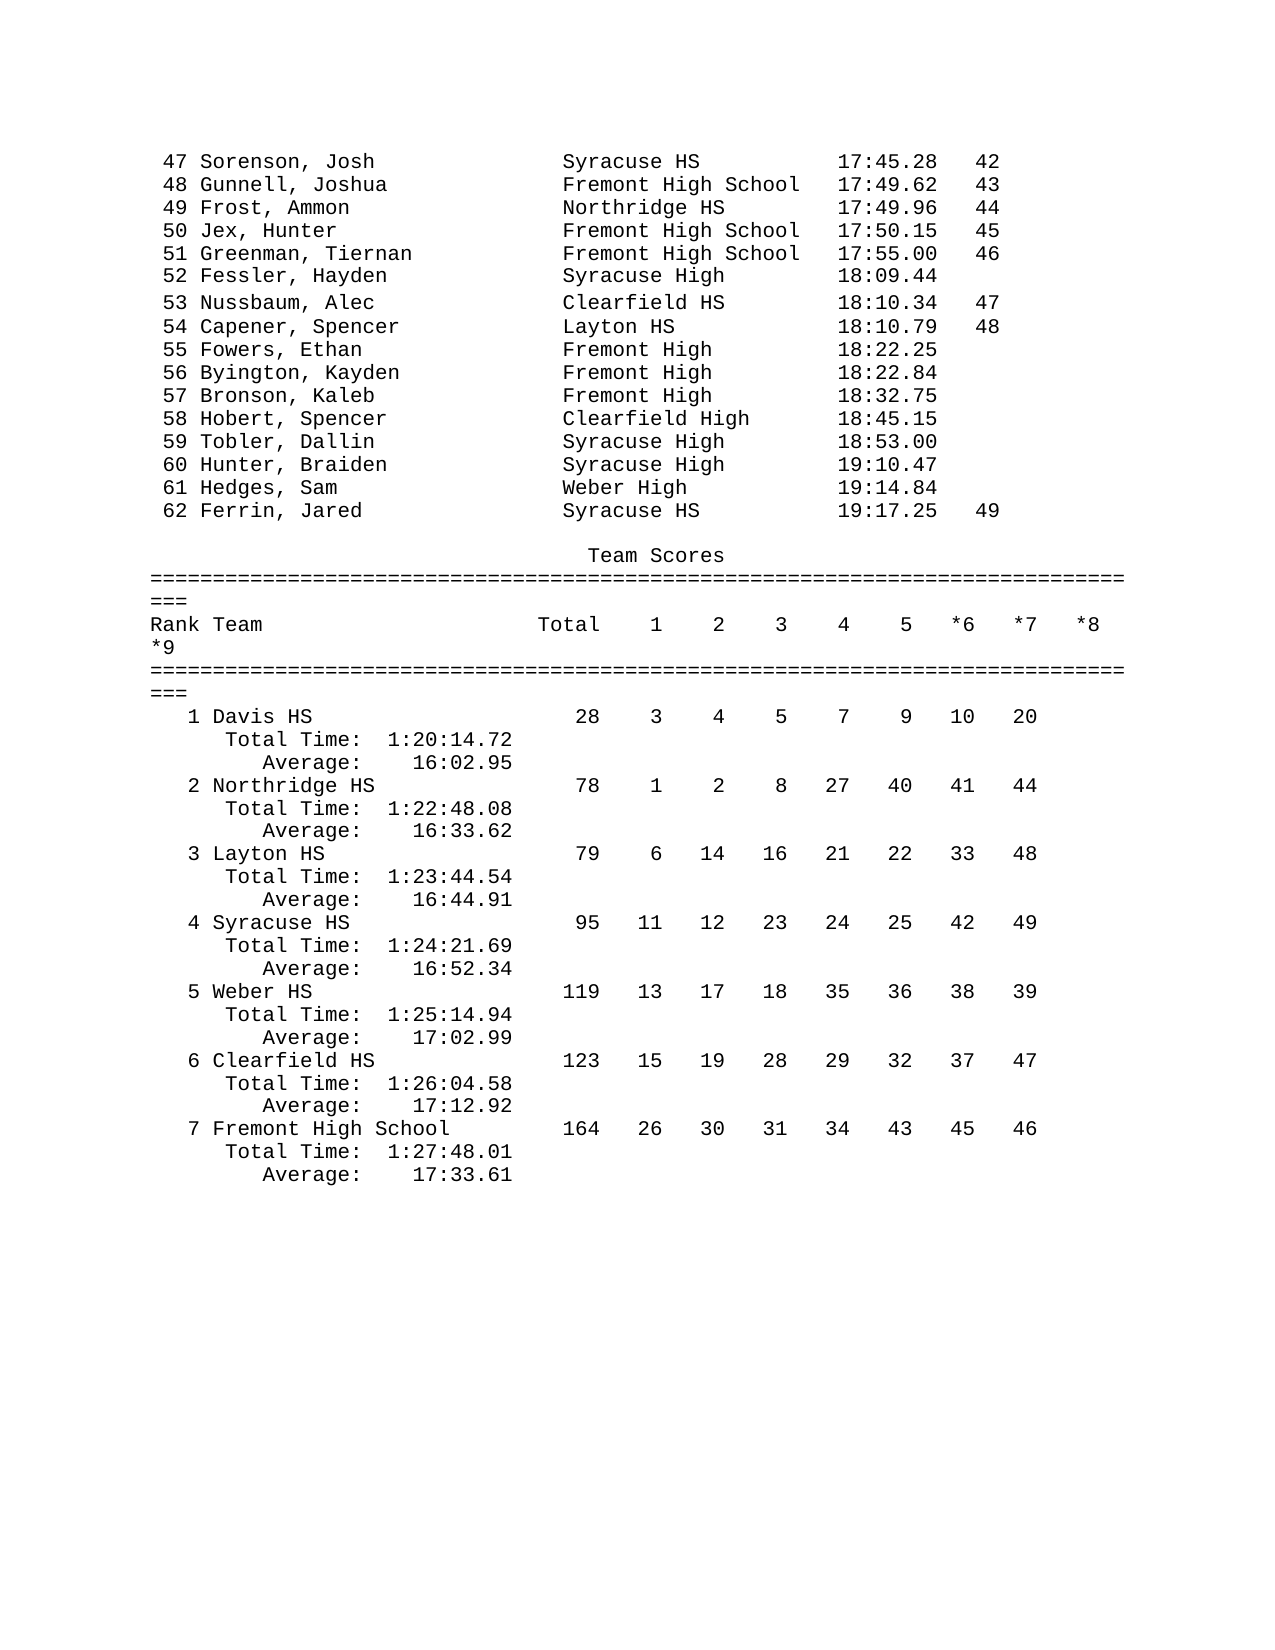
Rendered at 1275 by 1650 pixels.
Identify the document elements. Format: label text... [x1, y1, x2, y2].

text Average: 17:02.99 [150, 1026, 1125, 1049]
text Total Time: 1:27:48.01 [150, 1140, 1125, 1163]
text 6 Clearfield HS 123 15 19 28 29 32 37 47 [150, 1049, 1125, 1072]
text Total Time: 1:26:04.58 [150, 1072, 1125, 1094]
text 47 Sorenson, Josh Syracuse HS 17:45.28 42 [150, 150, 1125, 173]
text 7 Fremont High School 164 26 30 31 34 43 45 46 [150, 1117, 1125, 1140]
text Total Time: 1:22:48.08 [150, 797, 1125, 819]
text 5 Weber HS 119 13 17 18 35 36 38 39 [150, 980, 1125, 1003]
text Average: 16:52.34 [150, 957, 1125, 980]
text 62 Ferrin, Jared Syracuse HS 19:17.25 49 [150, 499, 1125, 522]
text 53 Nussbaum, Alec Clearfield HS 18:10.34 47 [150, 287, 1125, 315]
text Rank Team Total 1 2 3 4 5 *6 *7 *8 *9 [150, 613, 1125, 659]
text 56 Byington, Kayden Fremont High 18:22.84 [150, 361, 1125, 384]
text Total Time: 1:23:44.54 [150, 865, 1125, 888]
text 58 Hobert, Spencer Clearfield High 18:45.15 [150, 407, 1125, 430]
text 60 Hunter, Braiden Syracuse High 19:10.47 [150, 453, 1125, 476]
text 55 Fowers, Ethan Fremont High 18:22.25 [150, 338, 1125, 361]
text Team Scores [150, 544, 1125, 567]
text 59 Tobler, Dallin Syracuse High 18:53.00 [150, 430, 1125, 453]
text 51 Greenman, Tiernan Fremont High School 17:55.00 46 [150, 242, 1125, 264]
text 49 Frost, Ammon Northridge HS 17:49.96 44 [150, 196, 1125, 219]
text 2 Northridge HS 78 1 2 8 27 40 41 44 [150, 774, 1125, 797]
text 61 Hedges, Sam Weber High 19:14.84 [150, 476, 1125, 499]
text 54 Capener, Spencer Layton HS 18:10.79 48 [150, 315, 1125, 338]
text 50 Jex, Hunter Fremont High School 17:50.15 45 [150, 219, 1125, 242]
text Total Time: 1:25:14.94 [150, 1003, 1125, 1026]
text 52 Fessler, Hayden Syracuse High 18:09.44 [150, 264, 1125, 287]
text Average: 16:33.62 [150, 819, 1125, 842]
text ================================================================================= [150, 567, 1125, 613]
text 3 Layton HS 79 6 14 16 21 22 33 48 [150, 842, 1125, 865]
text 57 Bronson, Kaleb Fremont High 18:32.75 [150, 384, 1125, 407]
text 48 Gunnell, Joshua Fremont High School 17:49.62 43 [150, 173, 1125, 196]
text ================================================================================= [150, 659, 1125, 705]
text Average: 16:44.91 [150, 888, 1125, 911]
text Total Time: 1:20:14.72 [150, 728, 1125, 751]
text Total Time: 1:24:21.69 [150, 934, 1125, 957]
text Average: 17:12.92 [150, 1094, 1125, 1117]
text 1 Davis HS 28 3 4 5 7 9 10 20 [150, 705, 1125, 728]
text 4 Syracuse HS 95 11 12 23 24 25 42 49 [150, 911, 1125, 934]
text Average: 16:02.95 [150, 751, 1125, 774]
text Average: 17:33.61 [150, 1163, 1125, 1186]
